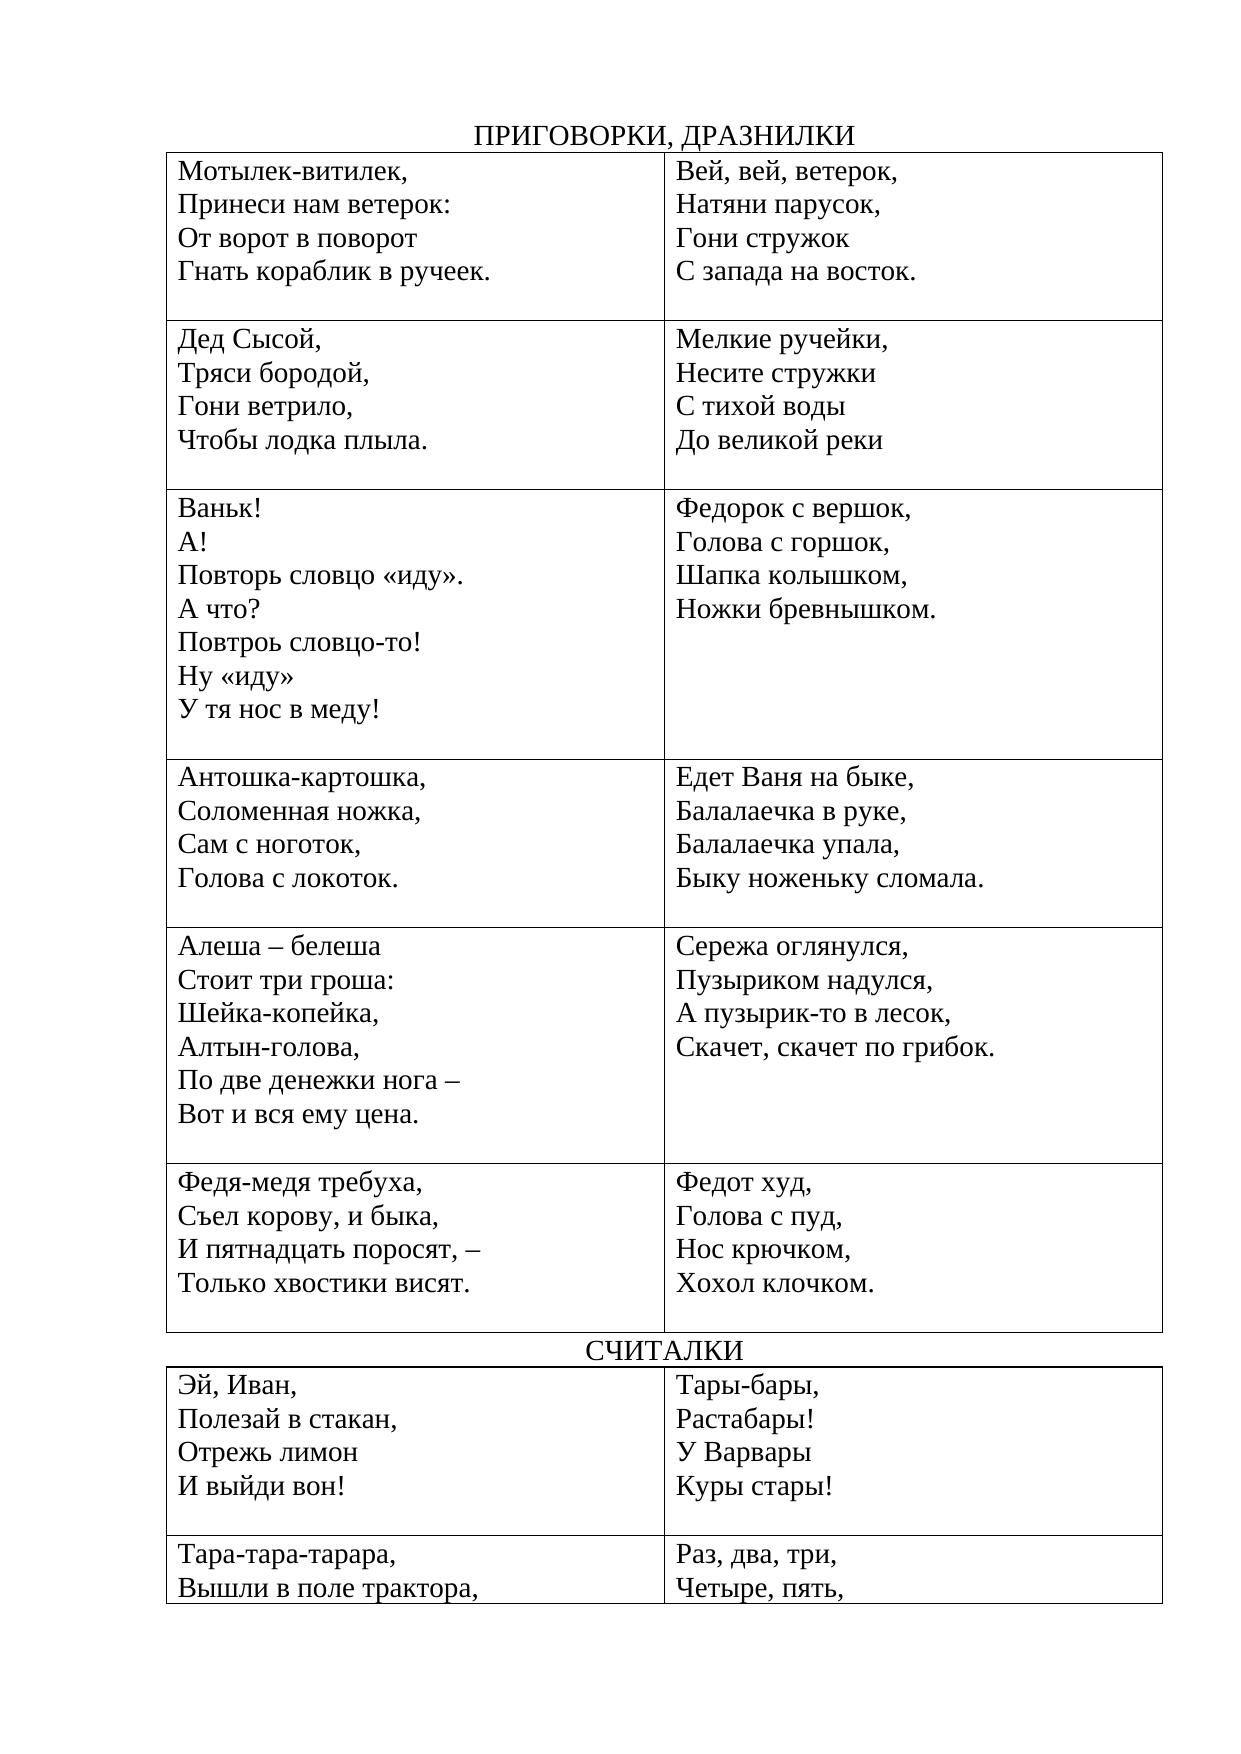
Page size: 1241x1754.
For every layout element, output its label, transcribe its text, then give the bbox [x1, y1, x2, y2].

table_cell Дед Сысой, Тряси бородой, Гони ветрило, Чтобы лодка плыла. [167, 321, 664, 489]
table_header Вей, вей, ветерок, Натяни парусок, Гони стружок С запада на восток. [665, 153, 1162, 320]
table_cell Федорок с вершок, Голова с горшок, Шапка колышком, Ножки бревнышком. [665, 490, 1162, 758]
table_cell Антошка-картошка, Соломенная ножка, Сам с ноготок, Голова с локоток. [167, 760, 664, 927]
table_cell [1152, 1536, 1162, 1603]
table_cell Сережа оглянулся, Пузыриком надулся, А пузырик-то в лесок, Скачет, скачет по грибок. [665, 928, 1162, 1163]
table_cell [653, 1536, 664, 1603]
table_header Эй, Иван, Полезай в стакан, Отрежь лимон И выйди вон! [167, 1368, 664, 1535]
table_header Тары-бары, Растабары! У Варвары Куры стары! [665, 1368, 1162, 1535]
text СЧИТАЛКИ [177, 1333, 1152, 1366]
table_cell Федя-медя требуха, Съел корову, и быка, И пятнадцать поросят, – Только хвостики висят. [167, 1164, 664, 1332]
table_cell Алеша – белеша Стоит три гроша: Шейка-копейка, Алтын-голова, По две денежки нога – Вот и вся ему цена. [167, 928, 664, 1163]
table_cell Мелкие ручейки, Несите стружки С тихой воды До великой реки [665, 321, 1162, 489]
table_cell Федот худ, Голова с пуд, Нос крючком, Хохол клочком. [665, 1164, 1162, 1332]
table_header Мотылек-витилек, Принеси нам ветерок: От ворот в поворот Гнать кораблик в ручеек. [167, 153, 664, 320]
table_cell Едет Ваня на быке, Балалаечка в руке, Балалаечка упала, Быку ноженьку сломала. [665, 760, 1162, 927]
text ПРИГОВОРКИ, ДРАЗНИЛКИ [177, 118, 1152, 152]
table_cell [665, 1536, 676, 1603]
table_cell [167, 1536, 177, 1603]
table_cell Ваньк! А! Повторь словцо «иду». А что? Повтроь словцо-то! Ну «иду» У тя нос в меду! [167, 490, 664, 758]
